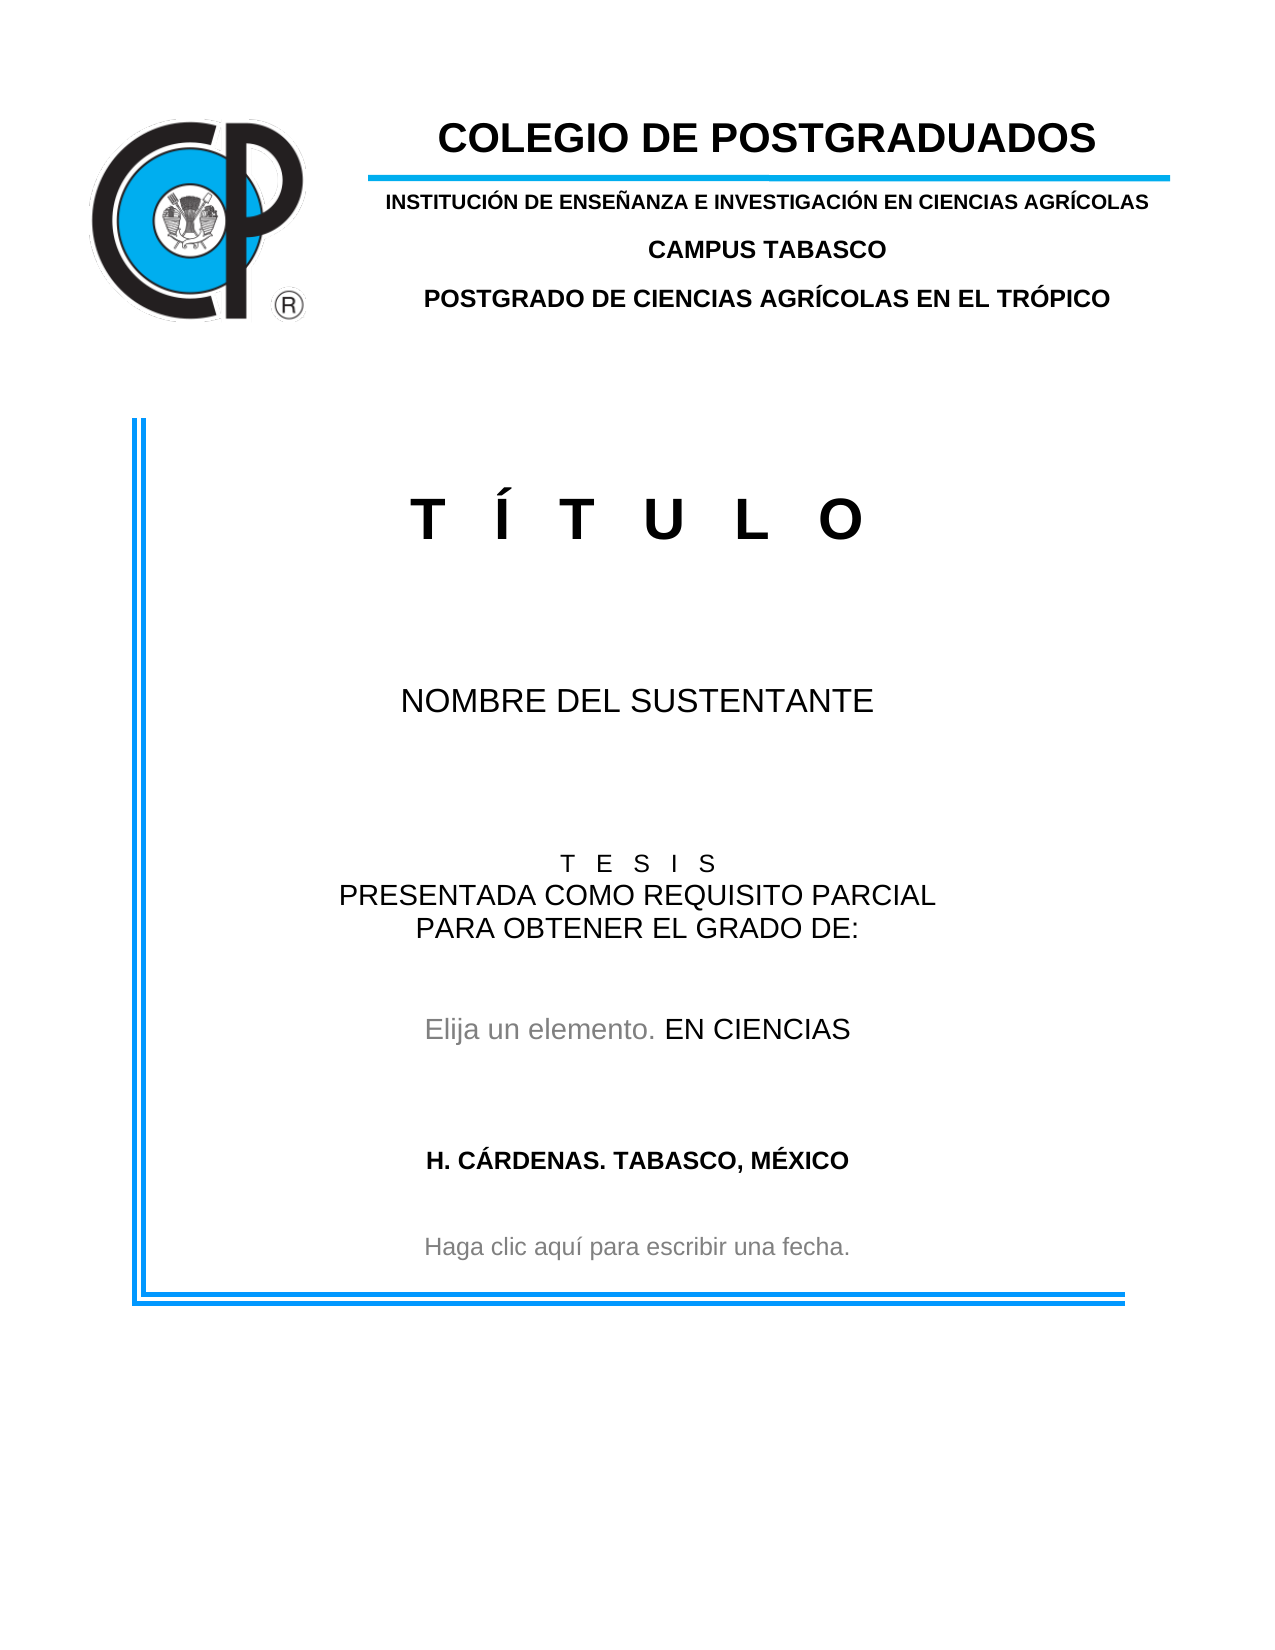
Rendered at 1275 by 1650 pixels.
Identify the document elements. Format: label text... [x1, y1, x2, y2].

text H. CÁRDENAS. TABASCO, MÉXICO [150, 1146, 1125, 1175]
text PARA OBTENER EL GRADO DE: [150, 911, 1125, 945]
text EN CIENCIAS [150, 1012, 1125, 1046]
text T Í T U L O [150, 485, 1125, 552]
text PRESENTADA COMO REQUISITO PARCIAL [150, 878, 1125, 911]
picture [79, 111, 316, 332]
text NOMBRE DEL SUSTENTANTE [150, 681, 1125, 720]
